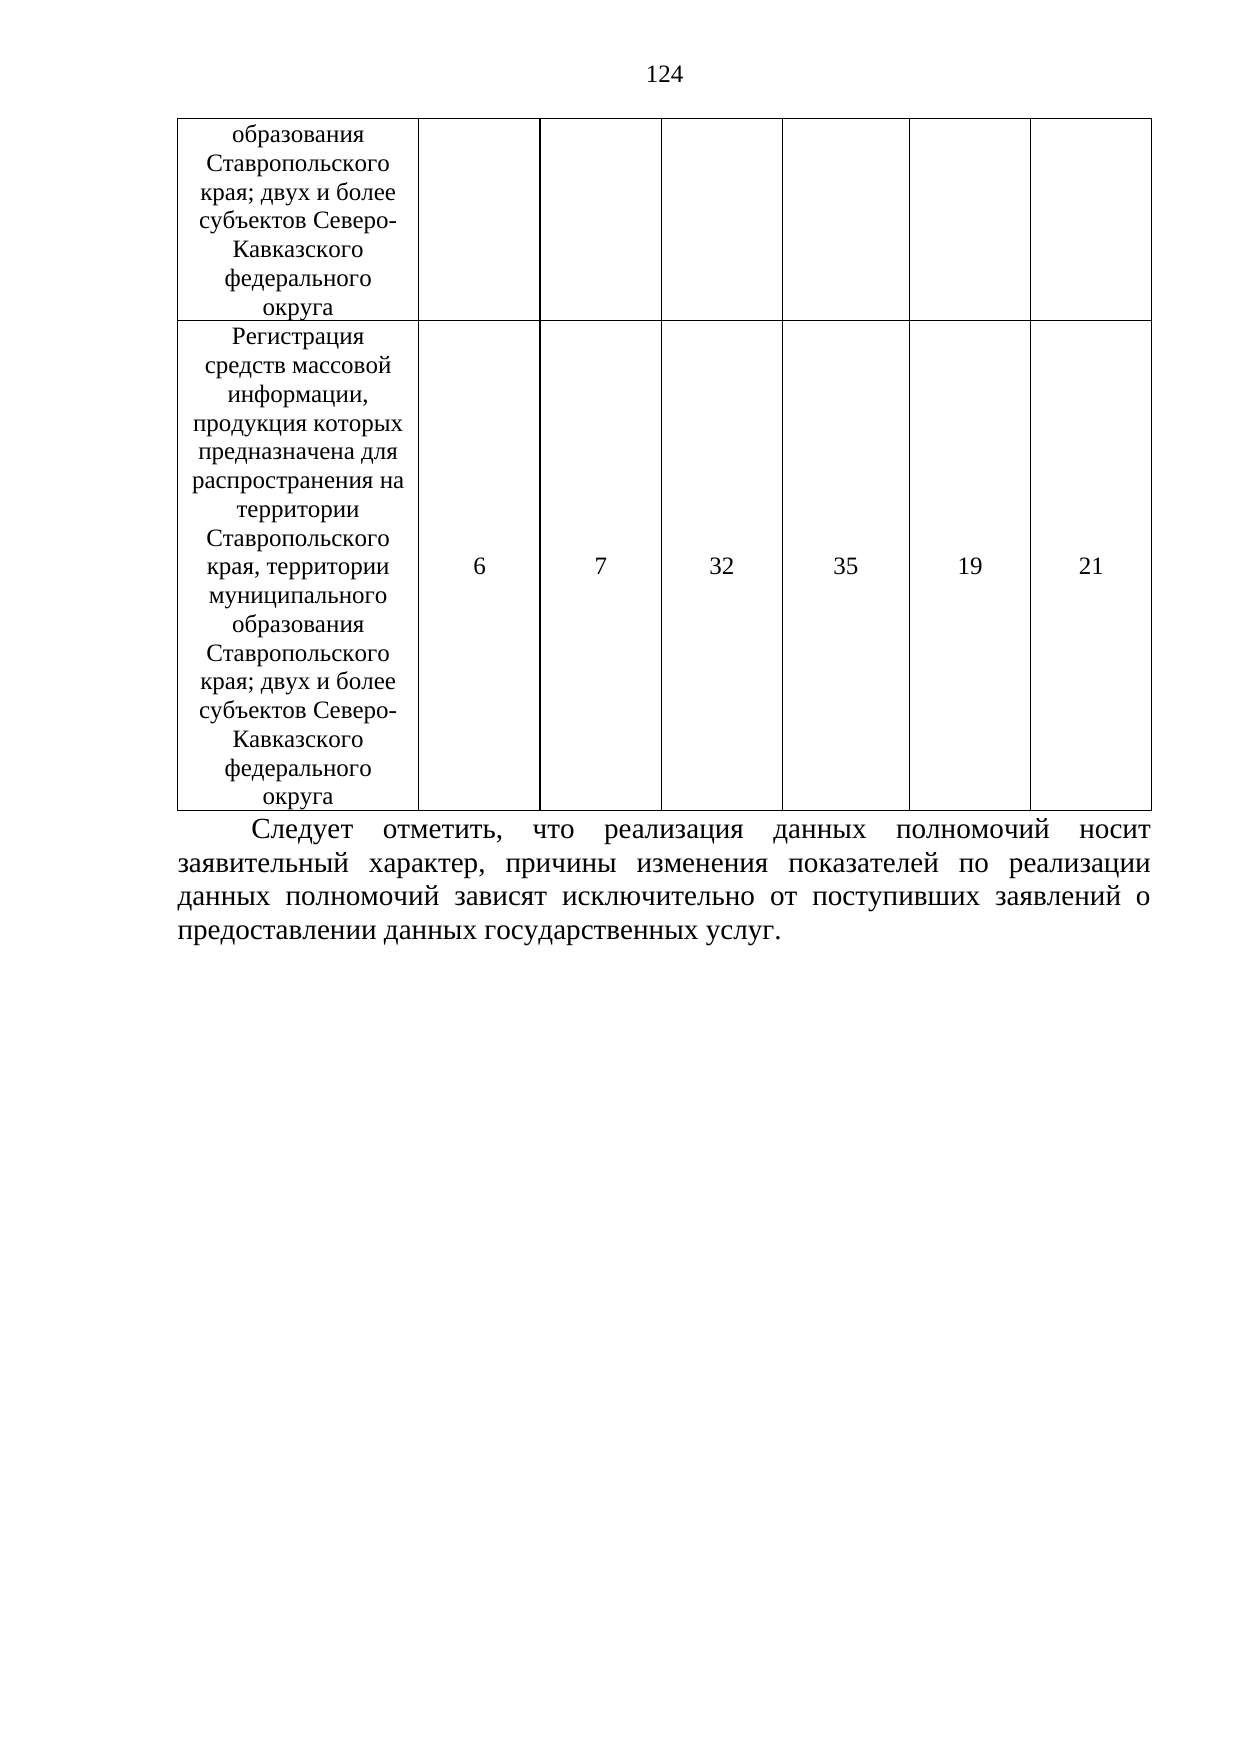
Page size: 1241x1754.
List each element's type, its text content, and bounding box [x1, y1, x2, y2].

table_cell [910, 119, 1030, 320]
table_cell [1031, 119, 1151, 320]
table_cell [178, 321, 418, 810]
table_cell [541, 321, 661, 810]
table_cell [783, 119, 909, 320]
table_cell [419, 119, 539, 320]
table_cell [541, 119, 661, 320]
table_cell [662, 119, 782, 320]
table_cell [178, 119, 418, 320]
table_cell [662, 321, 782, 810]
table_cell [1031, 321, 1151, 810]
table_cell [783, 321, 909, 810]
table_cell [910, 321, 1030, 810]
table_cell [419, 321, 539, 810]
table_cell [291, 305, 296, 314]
text Следует отметить, что реализация данных полномочий носит заявительный характер, причины изменения показателей по реализации данных полномочий зависят исключительно от поступивших заявлений о предоставлении данных государственных услуг. [177, 811, 1152, 945]
